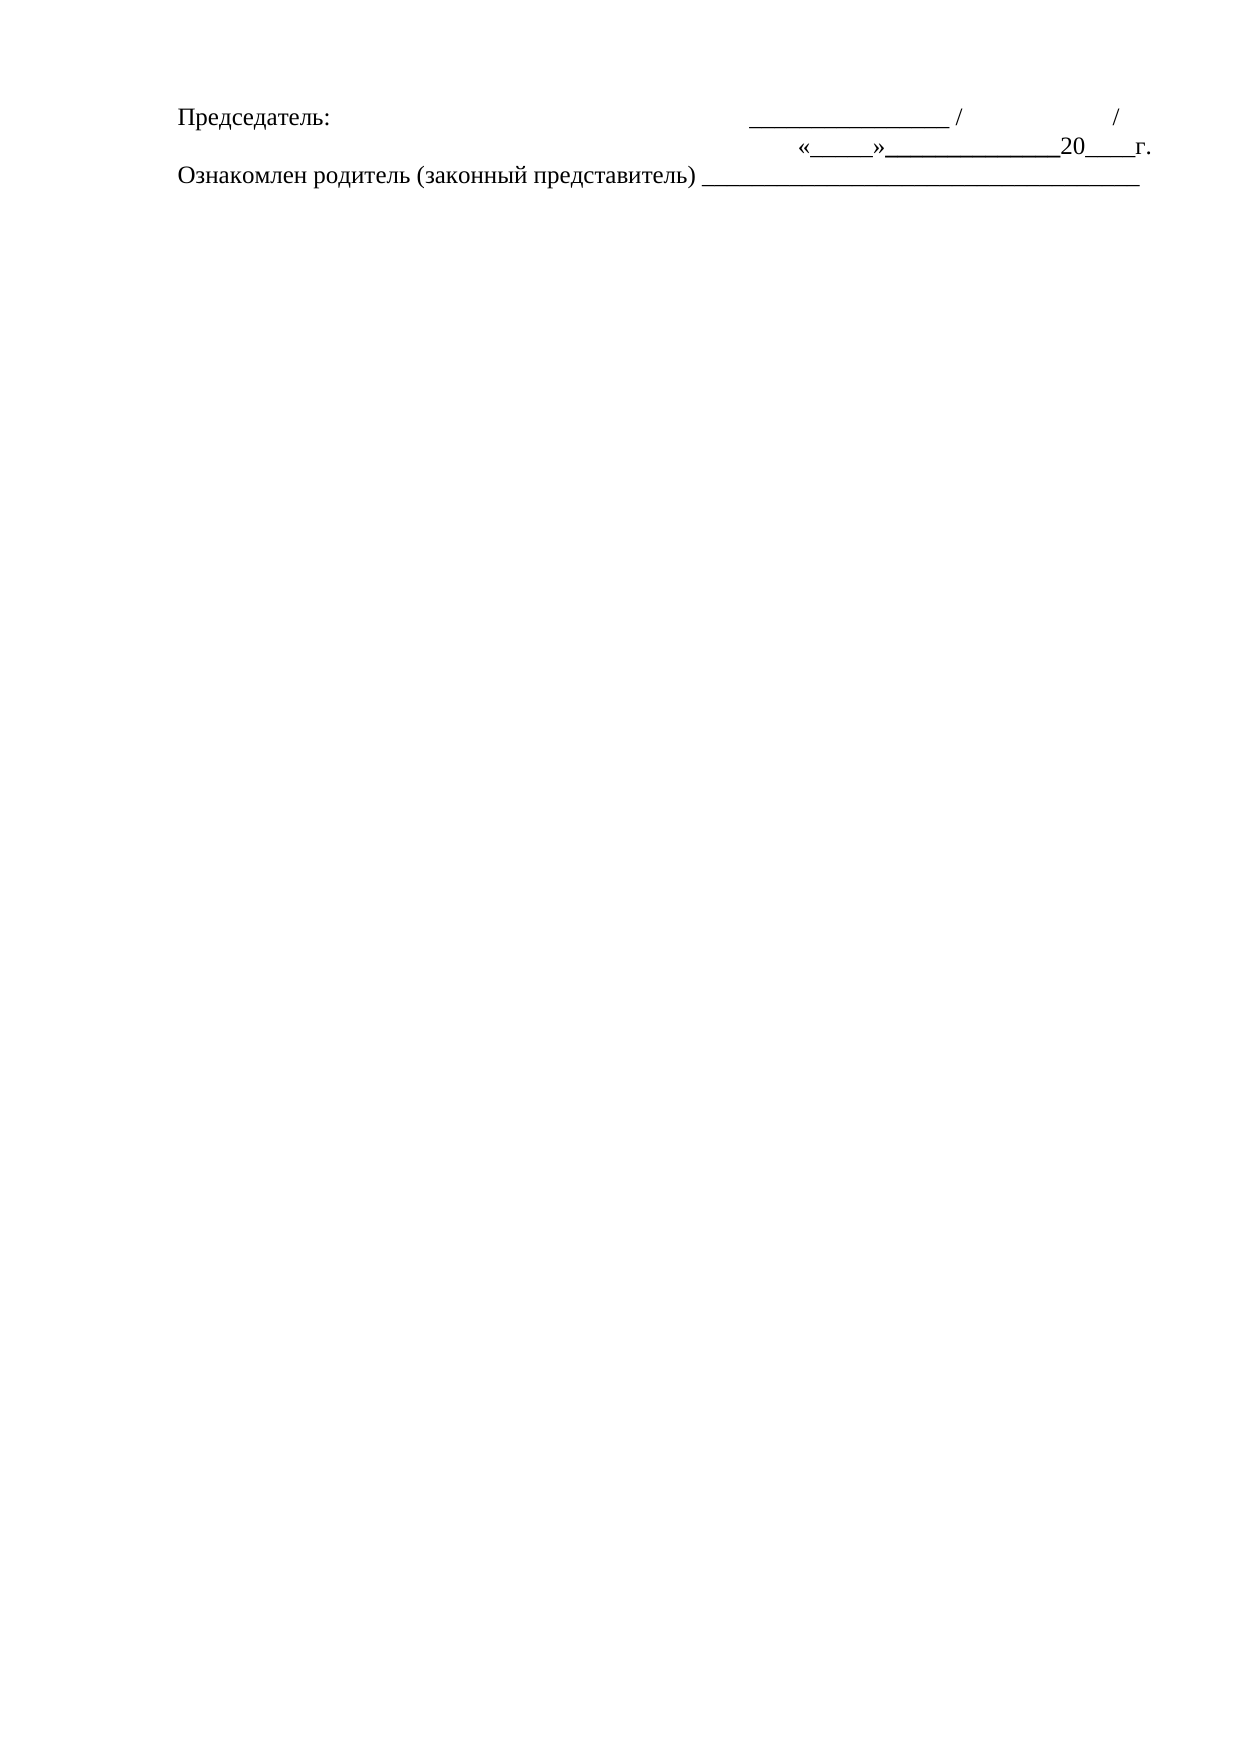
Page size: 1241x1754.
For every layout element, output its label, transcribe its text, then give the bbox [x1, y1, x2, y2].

text Ознакомлен родитель (законный представитель) ___________________________________ [177, 160, 1152, 189]
text «_____»______________20____г. [177, 131, 1152, 160]
text Председатель: ________________ / / [177, 102, 1152, 131]
